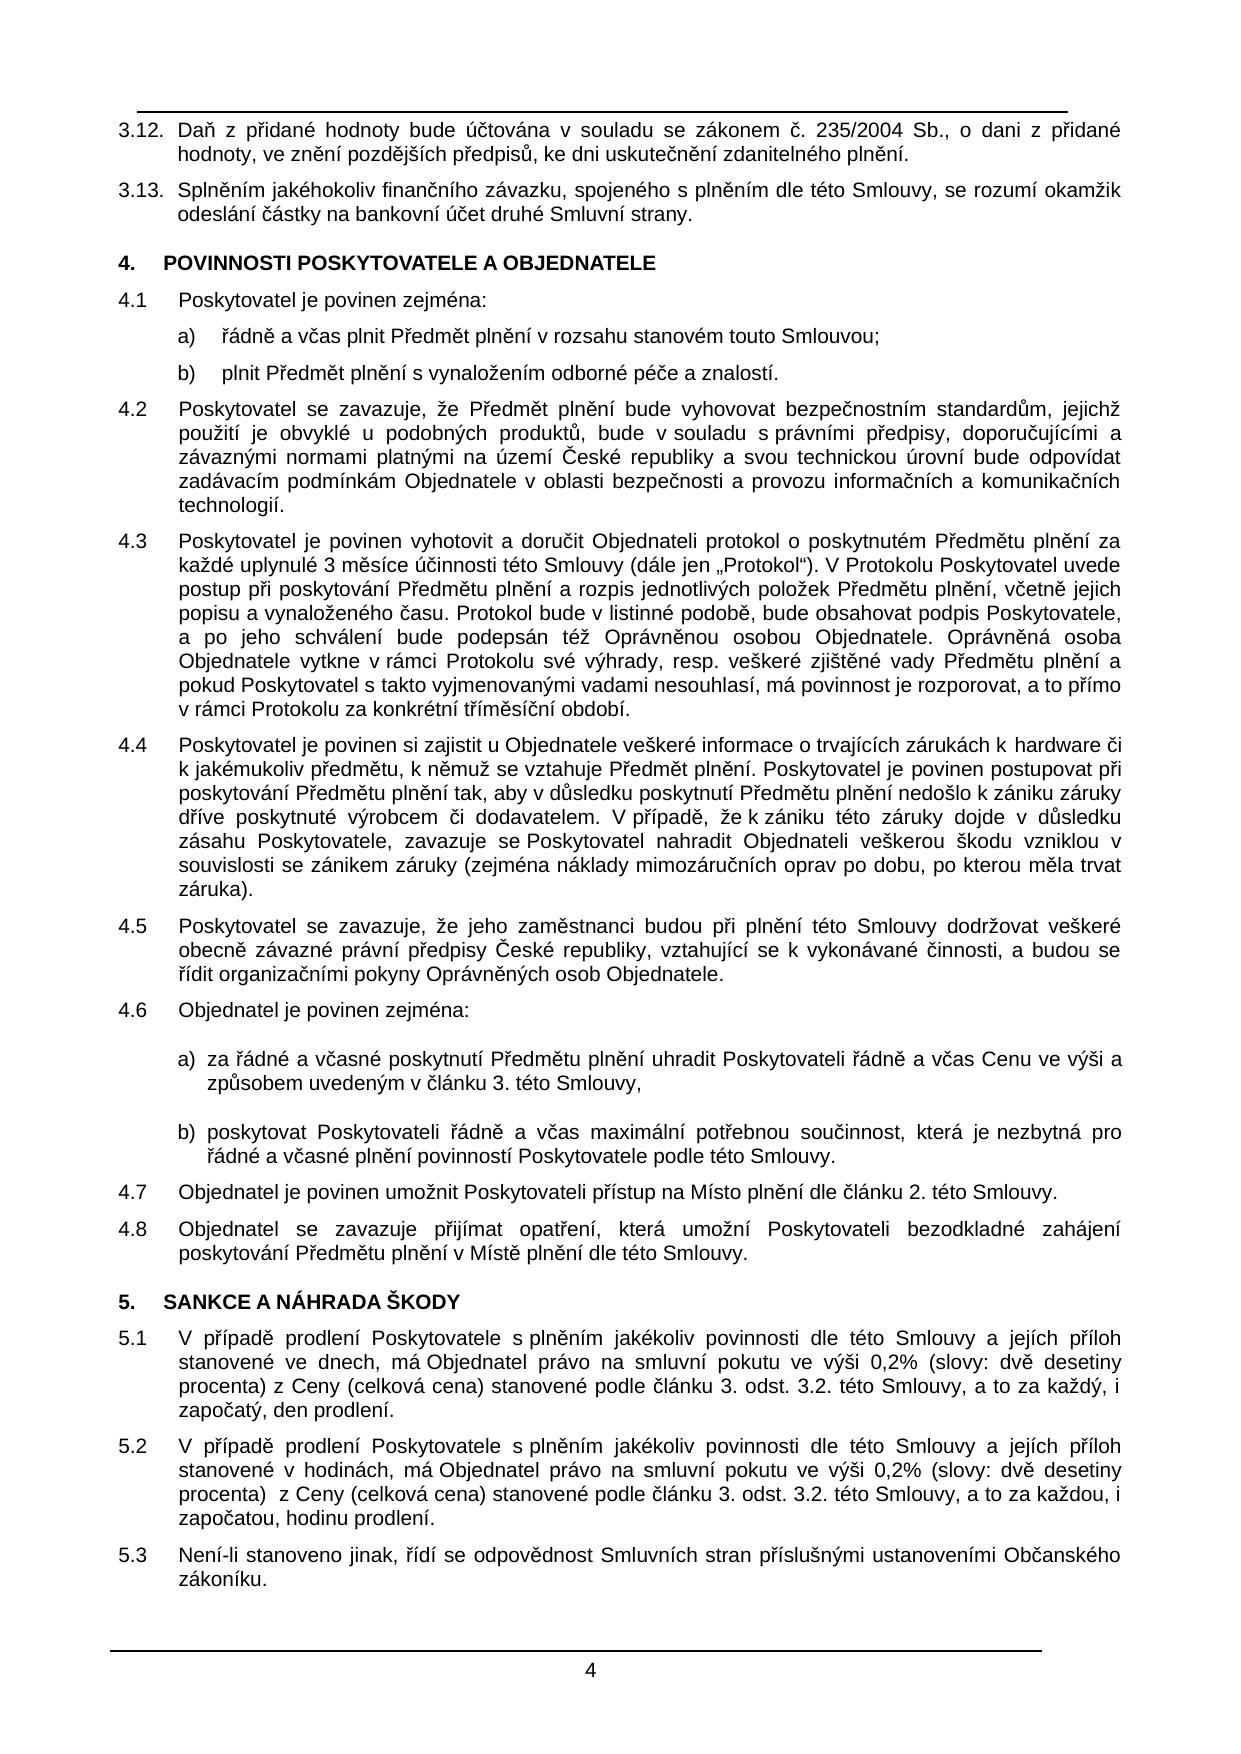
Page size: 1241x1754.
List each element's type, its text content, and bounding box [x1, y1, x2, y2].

subtitle Splněním jakéhokoliv finančního závazku, spojeného s plněním dle této Smlouvy, se rozumí okamžik odeslání částky na bankovní účet druhé Smluvní strany. [118, 178, 1122, 226]
subtitle SANKCE A NÁHRADA ŠKODY [118, 1289, 1122, 1313]
subtitle Daň z přidané hodnoty bude účtována v souladu se zákonem č. 235/2004 Sb., o dani z přidané hodnoty, ve znění pozdějších předpisů, ke dni uskutečnění zdanitelného plnění. [118, 118, 1122, 166]
subtitle V případě prodlení Poskytovatele s plněním jakékoliv povinnosti dle této Smlouvy a jejích příloh stanovené ve dnech, má Objednatel právo na smluvní pokutu ve výši 0,2% (slovy: dvě desetiny procenta) z Ceny (celková cena) stanovené podle článku 3. odst. 3.2. této Smlouvy, a to za každý, i započatý, den prodlení. [118, 1326, 1122, 1422]
subtitle plnit Předmět plnění s vynaložením odborné péče a znalostí. [177, 360, 1122, 384]
subtitle Objednatel je povinen zejména: [118, 998, 1122, 1022]
subtitle Poskytovatel se zavazuje, že jeho zaměstnanci budou při plnění této Smlouvy dodržovat veškeré obecně závazné právní předpisy České republiky, vztahující se k vykonávané činnosti, a budou se řídit organizačními pokyny Oprávněných osob Objednatele. [118, 913, 1122, 985]
subtitle Poskytovatel se zavazuje, že Předmět plnění bude vyhovovat bezpečnostním standardům, jejichž použití je obvyklé u podobných produktů, bude v souladu s právními předpisy, doporučujícími a závaznými normami platnými na území České republiky a svou technickou úrovní bude odpovídat zadávacím podmínkám Objednatele v oblasti bezpečnosti a provozu informačních a komunikačních technologií. [118, 397, 1122, 517]
subtitle POVINNOSTI POSKYTOVATELE A OBJEDNATELE [118, 251, 1122, 275]
subtitle V případě prodlení Poskytovatele s plněním jakékoliv povinnosti dle této Smlouvy a jejích příloh stanovené v hodinách, má Objednatel právo na smluvní pokutu ve výši 0,2% (slovy: dvě desetiny procenta) z Ceny (celková cena) stanovené podle článku 3. odst. 3.2. této Smlouvy, a to za každou, i započatou, hodinu prodlení. [118, 1434, 1122, 1530]
subtitle Poskytovatel je povinen zejména: [118, 287, 1122, 311]
subtitle Poskytovatel je povinen vyhotovit a doručit Objednateli protokol o poskytnutém Předmětu plnění za každé uplynulé 3 měsíce účinnosti této Smlouvy (dále jen „Protokol“). V Protokolu Poskytovatel uvede postup při poskytování Předmětu plnění a rozpis jednotlivých položek Předmětu plnění, včetně jejich popisu a vynaloženého času. Protokol bude v listinné podobě, bude obsahovat podpis Poskytovatele, a po jeho schválení bude podepsán též Oprávněnou osobou Objednatele. Oprávněná osoba Objednatele vytkne v rámci Protokolu své výhrady, resp. veškeré zjištěné vady Předmětu plnění a pokud Poskytovatel s takto vyjmenovanými vadami nesouhlasí, má povinnost je rozporovat, a to přímo v rámci Protokolu za konkrétní tříměsíční období. [118, 529, 1122, 721]
subtitle Objednatel je povinen umožnit Poskytovateli přístup na Místo plnění dle článku 2. této Smlouvy. [118, 1180, 1122, 1204]
subtitle poskytovat Poskytovateli řádně a včas maximální potřebnou součinnost, která je nezbytná pro řádné a včasné plnění povinností Poskytovatele podle této Smlouvy. [177, 1120, 1122, 1168]
subtitle Není-li stanoveno jinak, řídí se odpovědnost Smluvních stran příslušnými ustanoveními Občanského zákoníku. [118, 1543, 1122, 1591]
subtitle Objednatel se zavazuje přijímat opatření, která umožní Poskytovateli bezodkladné zahájení poskytování Předmětu plnění v Místě plnění dle této Smlouvy. [118, 1217, 1122, 1264]
subtitle za řádné a včasné poskytnutí Předmětu plnění uhradit Poskytovateli řádně a včas Cenu ve výši a způsobem uvedeným v článku 3. této Smlouvy, [177, 1047, 1122, 1095]
subtitle Poskytovatel je povinen si zajistit u Objednatele veškeré informace o trvajících zárukách k hardware či k jakémukoliv předmětu, k němuž se vztahuje Předmět plnění. Poskytovatel je povinen postupovat při poskytování Předmětu plnění tak, aby v důsledku poskytnutí Předmětu plnění nedošlo k zániku záruky dříve poskytnuté výrobcem či dodavatelem. V případě, že k zániku této záruky dojde v důsledku zásahu Poskytovatele, zavazuje se Poskytovatel nahradit Objednateli veškerou škodu vzniklou v souvislosti se zánikem záruky (zejména náklady mimozáručních oprav po dobu, po kterou měla trvat záruka). [118, 733, 1122, 901]
subtitle řádně a včas plnit Předmět plnění v rozsahu stanovém touto Smlouvou; [177, 324, 1122, 348]
